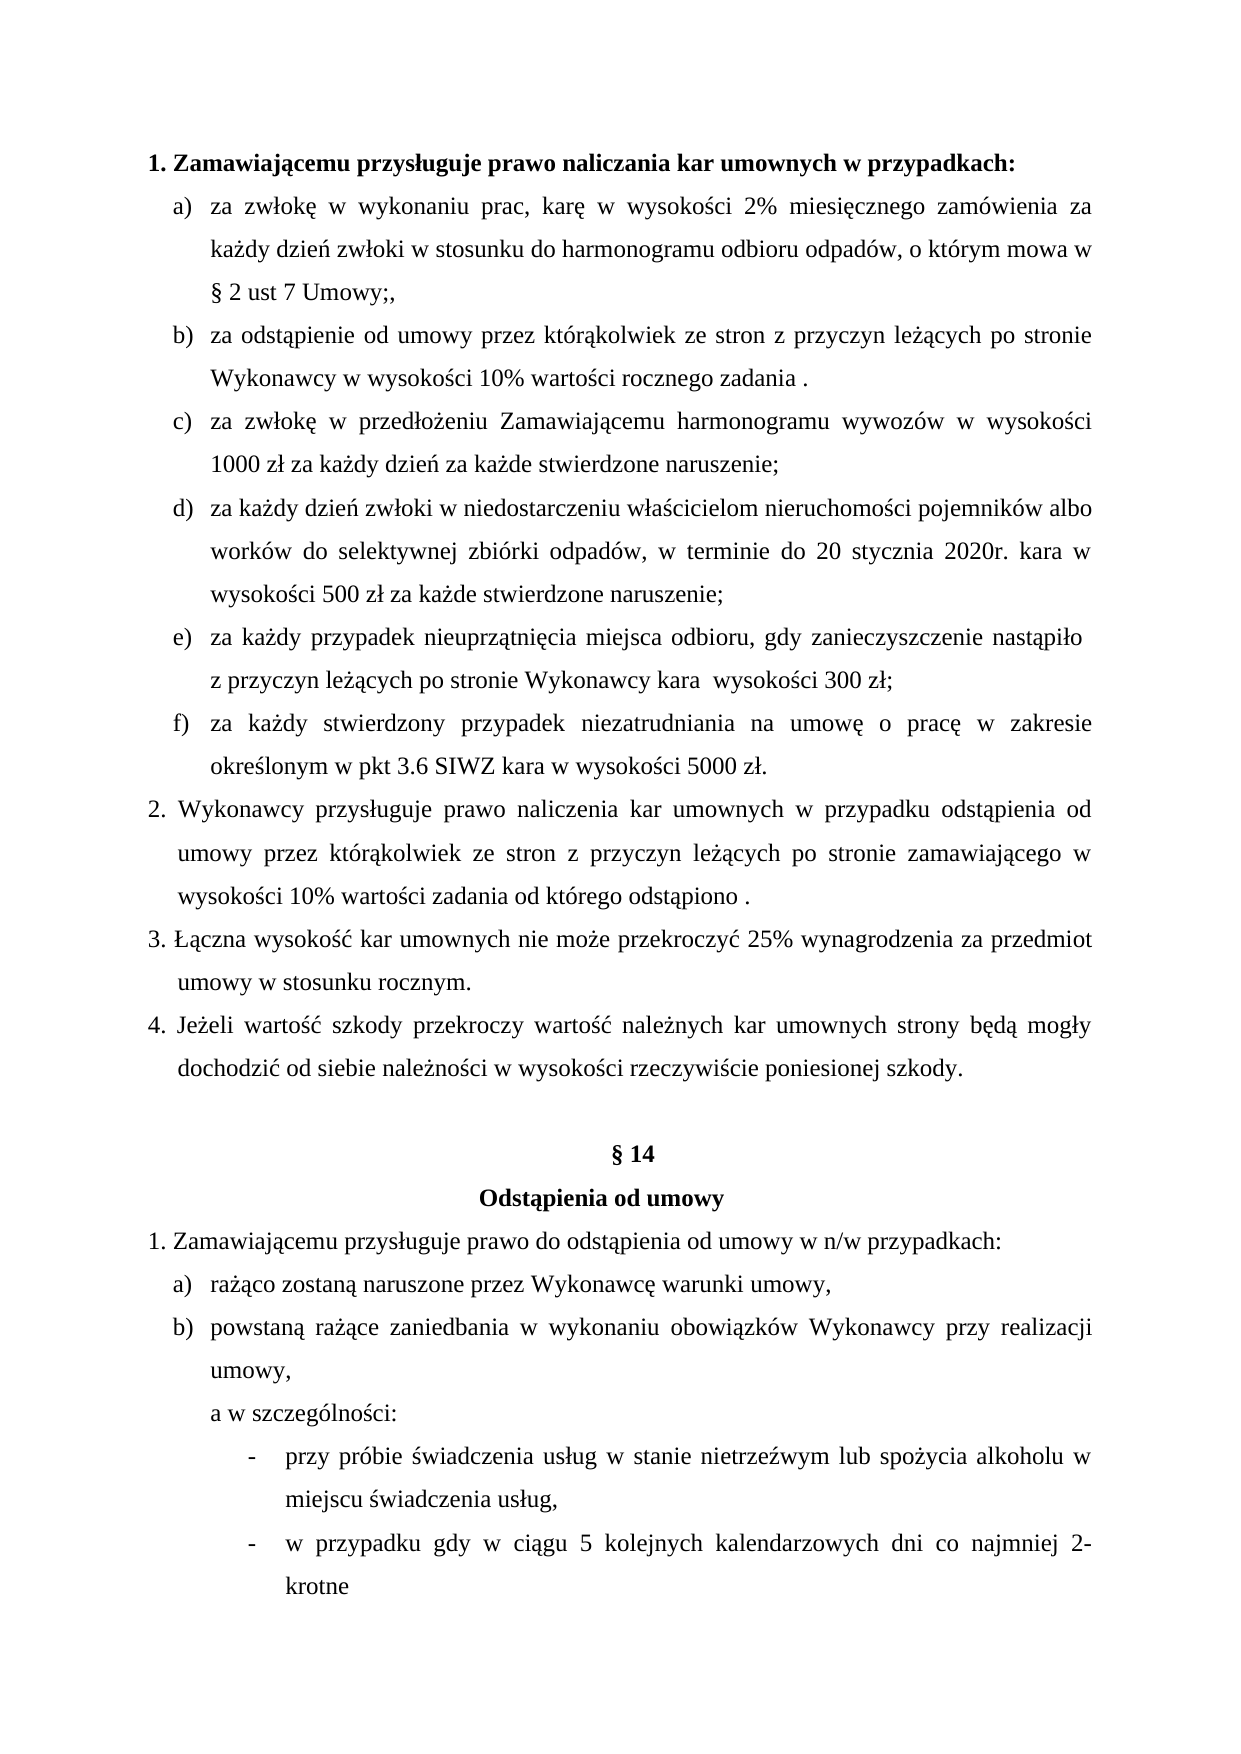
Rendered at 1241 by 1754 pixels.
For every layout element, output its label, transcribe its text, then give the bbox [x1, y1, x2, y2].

list przy próbie świadczenia usług w stanie nietrzeźwym lub spożycia alkoholu w miejscu świadczenia usług, [248, 1441, 1093, 1513]
text 2. Wykonawcy przysługuje prawo naliczenia kar umownych w przypadku odstąpienia od umowy przez którąkolwiek ze stron z przyczyn leżących po stronie zamawiającego w wysokości 10% wartości zadania od którego odstąpiono . [148, 794, 1093, 909]
list za każdy stwierdzony przypadek niezatrudniania na umowę o pracę w zakresie określonym w pkt 3.6 SIWZ kara w wysokości 5000 zł. [173, 708, 1093, 780]
list za każdy dzień zwłoki w niedostarczeniu właścicielom nieruchomości pojemników albo worków do selektywnej zbiórki odpadów, w terminie do 20 stycznia 2020r. kara w wysokości 500 zł za każde stwierdzone naruszenie; [173, 493, 1093, 608]
text § 14 [173, 1139, 1093, 1168]
list za odstąpienie od umowy przez którąkolwiek ze stron z przyczyn leżących po stronie Wykonawcy w wysokości 10% wartości rocznego zadania . [173, 320, 1093, 392]
list za zwłokę w przedłożeniu Zamawiającemu harmonogramu wywozów w wysokości 1000 zł za każdy dzień za każde stwierdzone naruszenie; [173, 406, 1093, 478]
list za każdy przypadek nieuprzątnięcia miejsca odbioru, gdy zanieczyszczenie nastąpiło z przyczyn leżących po stronie Wykonawcy kara wysokości 300 zł; [173, 622, 1093, 694]
text 1. Zamawiającemu przysługuje prawo naliczania kar umownych w przypadkach: [148, 148, 1093, 176]
text Odstąpienia od umowy [110, 1183, 1093, 1211]
text 4. Jeżeli wartość szkody przekroczy wartość należnych kar umownych strony będą mogły dochodzić od siebie należności w wysokości rzeczywiście poniesionej szkody. [148, 1010, 1093, 1082]
text 1. Zamawiającemu przysługuje prawo do odstąpienia od umowy w n/w przypadkach: [148, 1226, 1093, 1254]
list rażąco zostaną naruszone przez Wykonawcę warunki umowy, [173, 1269, 1093, 1298]
list w przypadku gdy w ciągu 5 kolejnych kalendarzowych dni co najmniej 2- krotne [248, 1528, 1093, 1599]
list za zwłokę w wykonaniu prac, karę w wysokości 2% miesięcznego zamówienia za każdy dzień zwłoki w stosunku do harmonogramu odbioru odpadów, o którym mowa w § 2 ust 7 Umowy;, [173, 191, 1093, 306]
list powstaną rażące zaniedbania w wykonaniu obowiązków Wykonawcy przy realizacji umowy, a w szczególności: [173, 1312, 1093, 1427]
text 3. Łączna wysokość kar umownych nie może przekroczyć 25% wynagrodzenia za przedmiot umowy w stosunku rocznym. [148, 924, 1093, 996]
